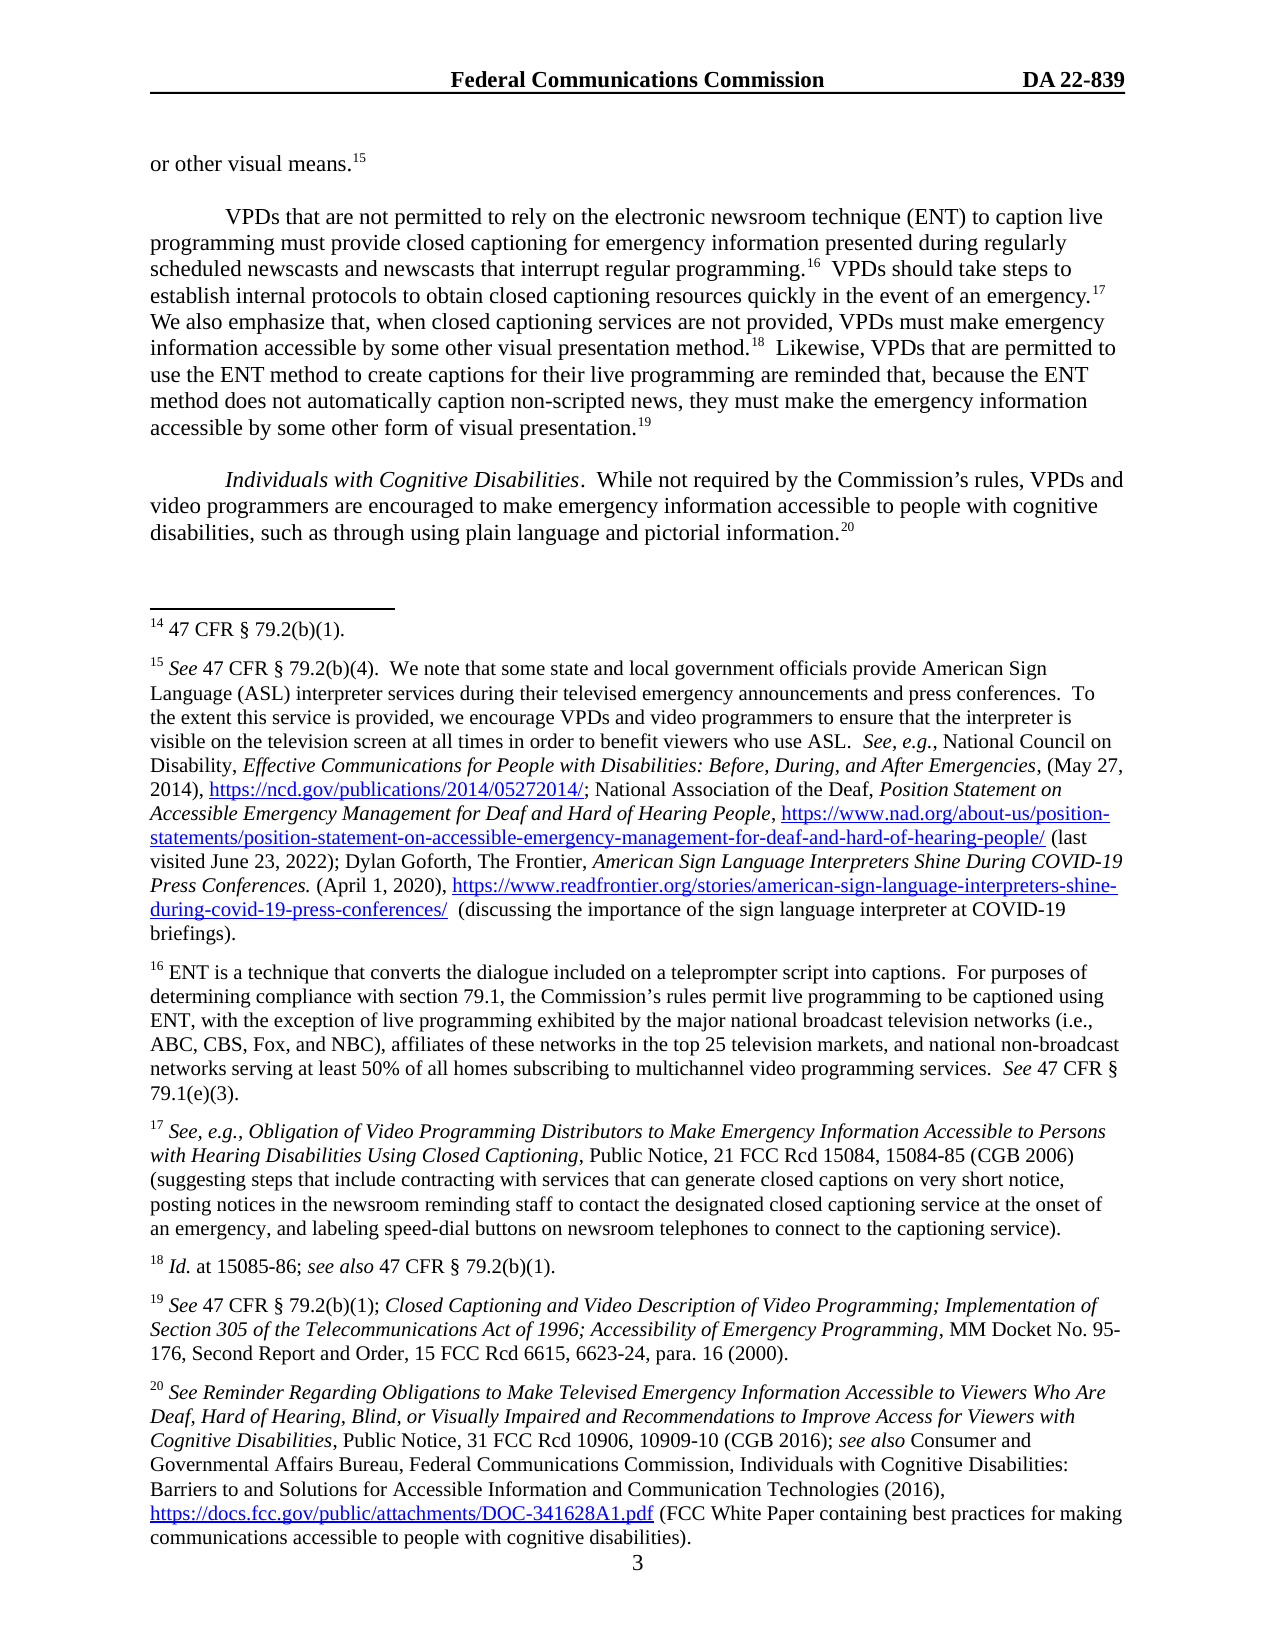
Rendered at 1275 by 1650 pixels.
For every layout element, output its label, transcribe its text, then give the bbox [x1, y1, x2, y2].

text VPDs that are not permitted to rely on the electronic newsroom technique (ENT) to caption live programming must provide closed captioning for emergency information presented during regularly scheduled newscasts and newscasts that interrupt regular programming. VPDs should take steps to establish internal protocols to obtain closed captioning resources quickly in the event of an emergency. We also emphasize that, when closed captioning services are not provided, VPDs must make emergency information accessible by some other visual presentation method. Likewise, VPDs that are permitted to use the ENT method to create captions for their live programming are reminded that, because the ENT method does not automatically caption non-scripted news, they must make the emergency information accessible by some other form of visual presentation. [150, 203, 1125, 440]
text Individuals with Cognitive Disabilities. While not required by the Commission’s rules, VPDs and video programmers are encouraged to make emergency information accessible to people with cognitive disabilities, such as through using plain language and pictorial information. [150, 466, 1125, 545]
